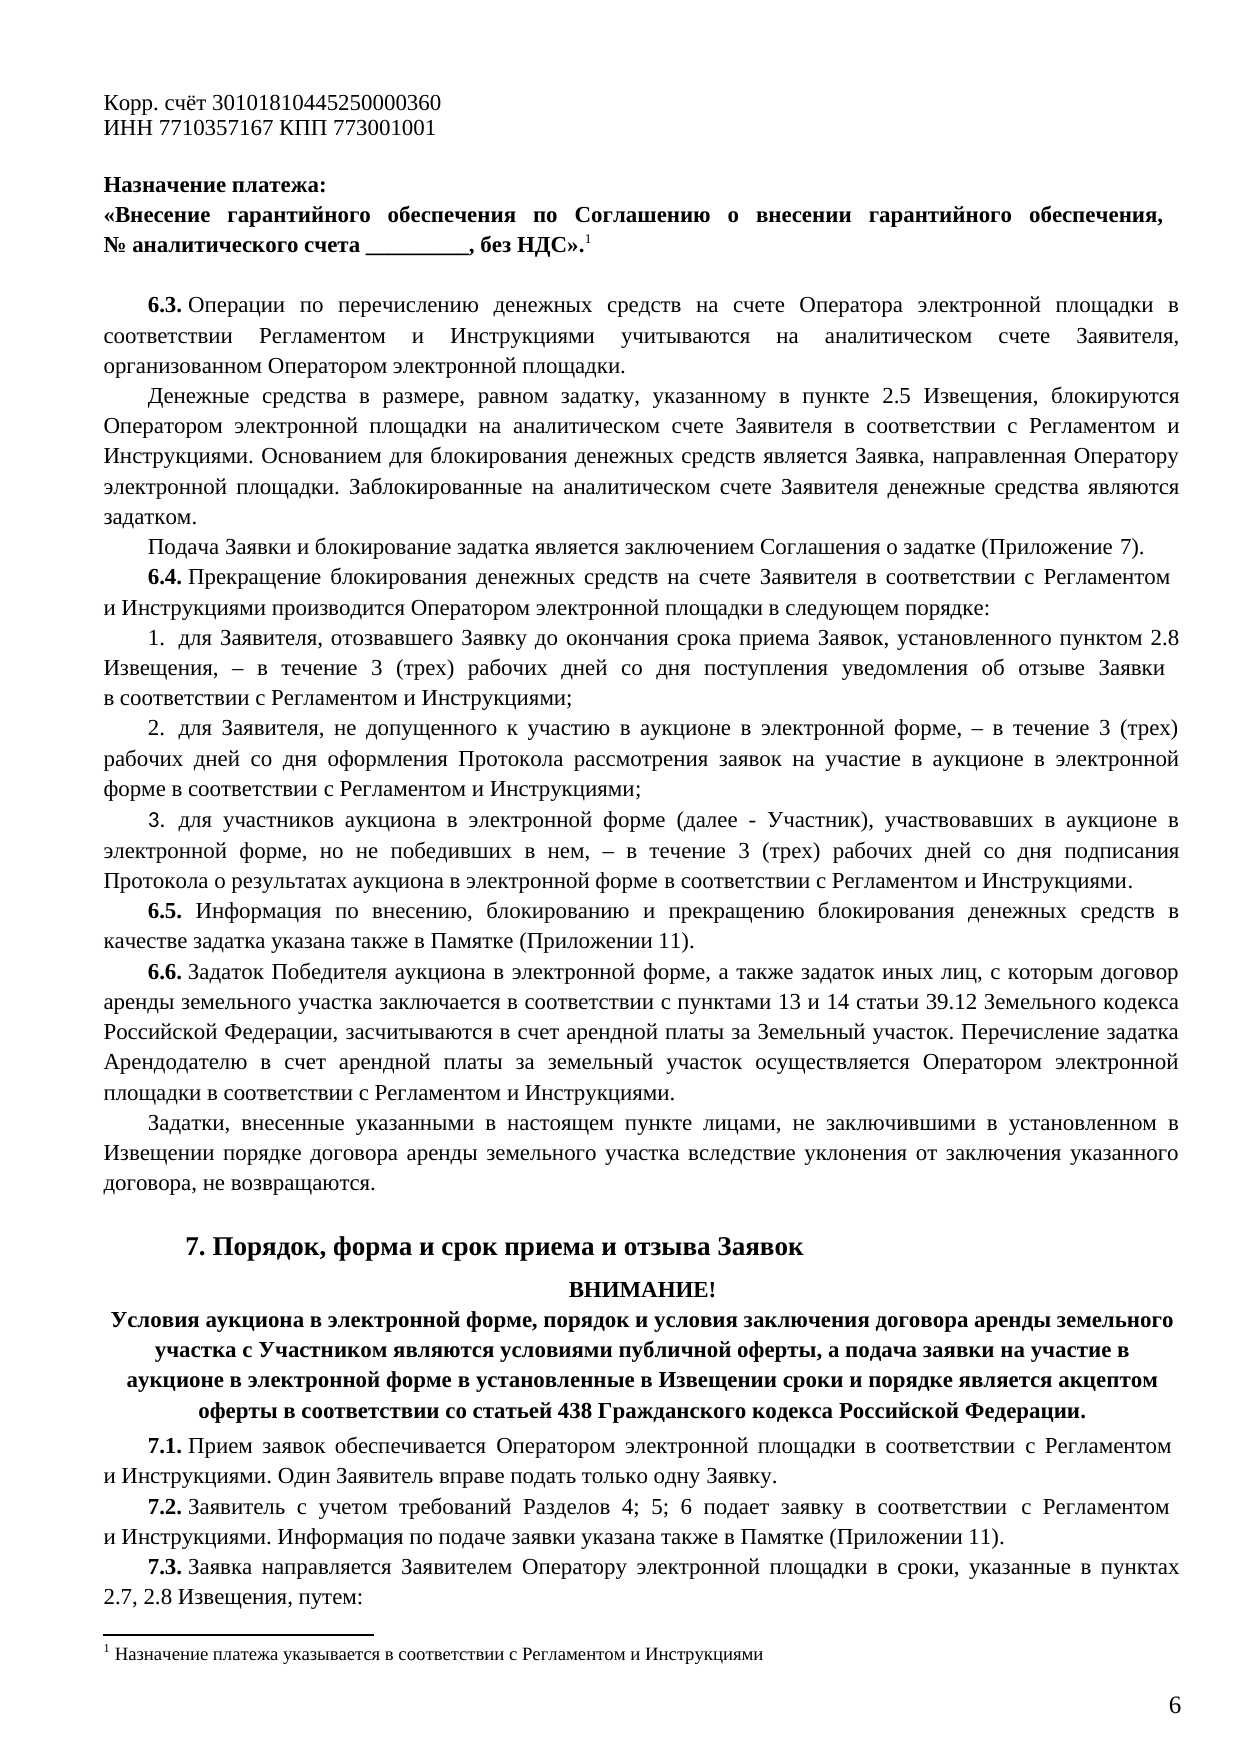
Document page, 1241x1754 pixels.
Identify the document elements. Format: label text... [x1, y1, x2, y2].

list для Заявителя, не допущенного к участию в аукционе в электронной форме, – в течение 3 (трех) рабочих дней со дня оформления Протокола рассмотрения заявок на участие в аукционе в электронной форме в соответствии с Регламентом и Инструкциями; [103, 714, 1181, 801]
text 6.5. Информация по внесению, блокированию и прекращению блокирования денежных средств в качестве задатка указана также в Памятке (Приложении 11). [103, 897, 1181, 954]
text «Внесение гарантийного обеспечения по Соглашению о внесении гарантийного обеспечения, № аналитического счета _________, без НДС». [103, 201, 1181, 257]
text ВНИМАНИЕ! [103, 1276, 1181, 1302]
text 6.4. Прекращение блокирования денежных средств на счете Заявителя в соответствии с Регламентом и Инструкциями производится Оператором электронной площадки в следующем порядке: [103, 563, 1181, 620]
subtitle 7. Порядок, форма и срок приема и отзыва Заявок [185, 1230, 1181, 1261]
text Задатки, внесенные указанными в настоящем пункте лицами, не заключившими в установленном в Извещении порядке договора аренды земельного участка вследствие уклонения от заключения указанного договора, не возвращаются. [103, 1109, 1181, 1196]
list для участников аукциона в электронной форме (далее - Участник), участвовавших в аукционе в электронной форме, но не победивших в нем, – в течение 3 (трех) рабочих дней со дня подписания Протокола о результатах аукциона в электронной форме в соответствии с Регламентом и Инструкциями. [103, 805, 1181, 893]
text 6.6. Задаток Победителя аукциона в электронной форме, а также задаток иных лиц, с которым договор аренды земельного участка заключается в соответствии с пунктами 13 и 14 статьи 39.12 Земельного кодекса Российской Федерации, засчитываются в счет арендной платы за Земельный участок. Перечисление задатка Арендодателю в счет арендной платы за земельный участок осуществляется Оператором электронной площадки в соответствии с Регламентом и Инструкциями. [103, 958, 1181, 1105]
list для Заявителя, отозвавшего Заявку до окончания срока приема Заявок, установленного пунктом 2.8 Извещения, – в течение 3 (трех) рабочих дней со дня поступления уведомления об отзыве Заявки в соответствии с Регламентом и Инструкциями; [103, 624, 1181, 711]
text 7.3. Заявка направляется Заявителем Оператору электронной площадки в сроки, указанные в пунктах 2.7, 2.8 Извещения, путем: [103, 1553, 1181, 1610]
text 7.2. Заявитель с учетом требований Разделов 4; 5; 6 подает заявку в соответствии с Регламентом и Инструкциями. Информация по подаче заявки указана также в Памятке (Приложении 11). [103, 1493, 1181, 1549]
text Подача Заявки и блокирование задатка является заключением Соглашения о задатке (Приложение 7). [103, 533, 1181, 559]
text Корр. счёт 30101810445250000360 [103, 89, 1181, 115]
text Денежные средства в размере, равном задатку, указанному в пункте 2.5 Извещения, блокируются Оператором электронной площадки на аналитическом счете Заявителя в соответствии с Регламентом и Инструкциями. Основанием для блокирования денежных средств является Заявка, направленная Оператору электронной площадки. Заблокированные на аналитическом счете Заявителя денежные средства являются задатком. [103, 382, 1181, 529]
text ИНН 7710357167 КПП 773001001 [103, 115, 1181, 141]
text 6.3. Операции по перечислению денежных средств на счете Оператора электронной площадки в соответствии Регламентом и Инструкциями учитываются на аналитическом счете Заявителя, организованном Оператором электронной площадки. [103, 292, 1181, 378]
text Назначение платежа: [103, 171, 1181, 197]
text Условия аукциона в электронной форме, порядок и условия заключения договора аренды земельного участка с Участником являются условиями публичной оферты, а подача заявки на участие в аукционе в электронной форме в установленные в Извещении сроки и порядке является акцептом оферты в соответствии со статьей 438 Гражданского кодекса Российской Федерации. [103, 1306, 1181, 1423]
text 7.1. Прием заявок обеспечивается Оператором электронной площадки в соответствии с Регламентом и Инструкциями. Один Заявитель вправе подать только одну Заявку. [103, 1432, 1181, 1489]
